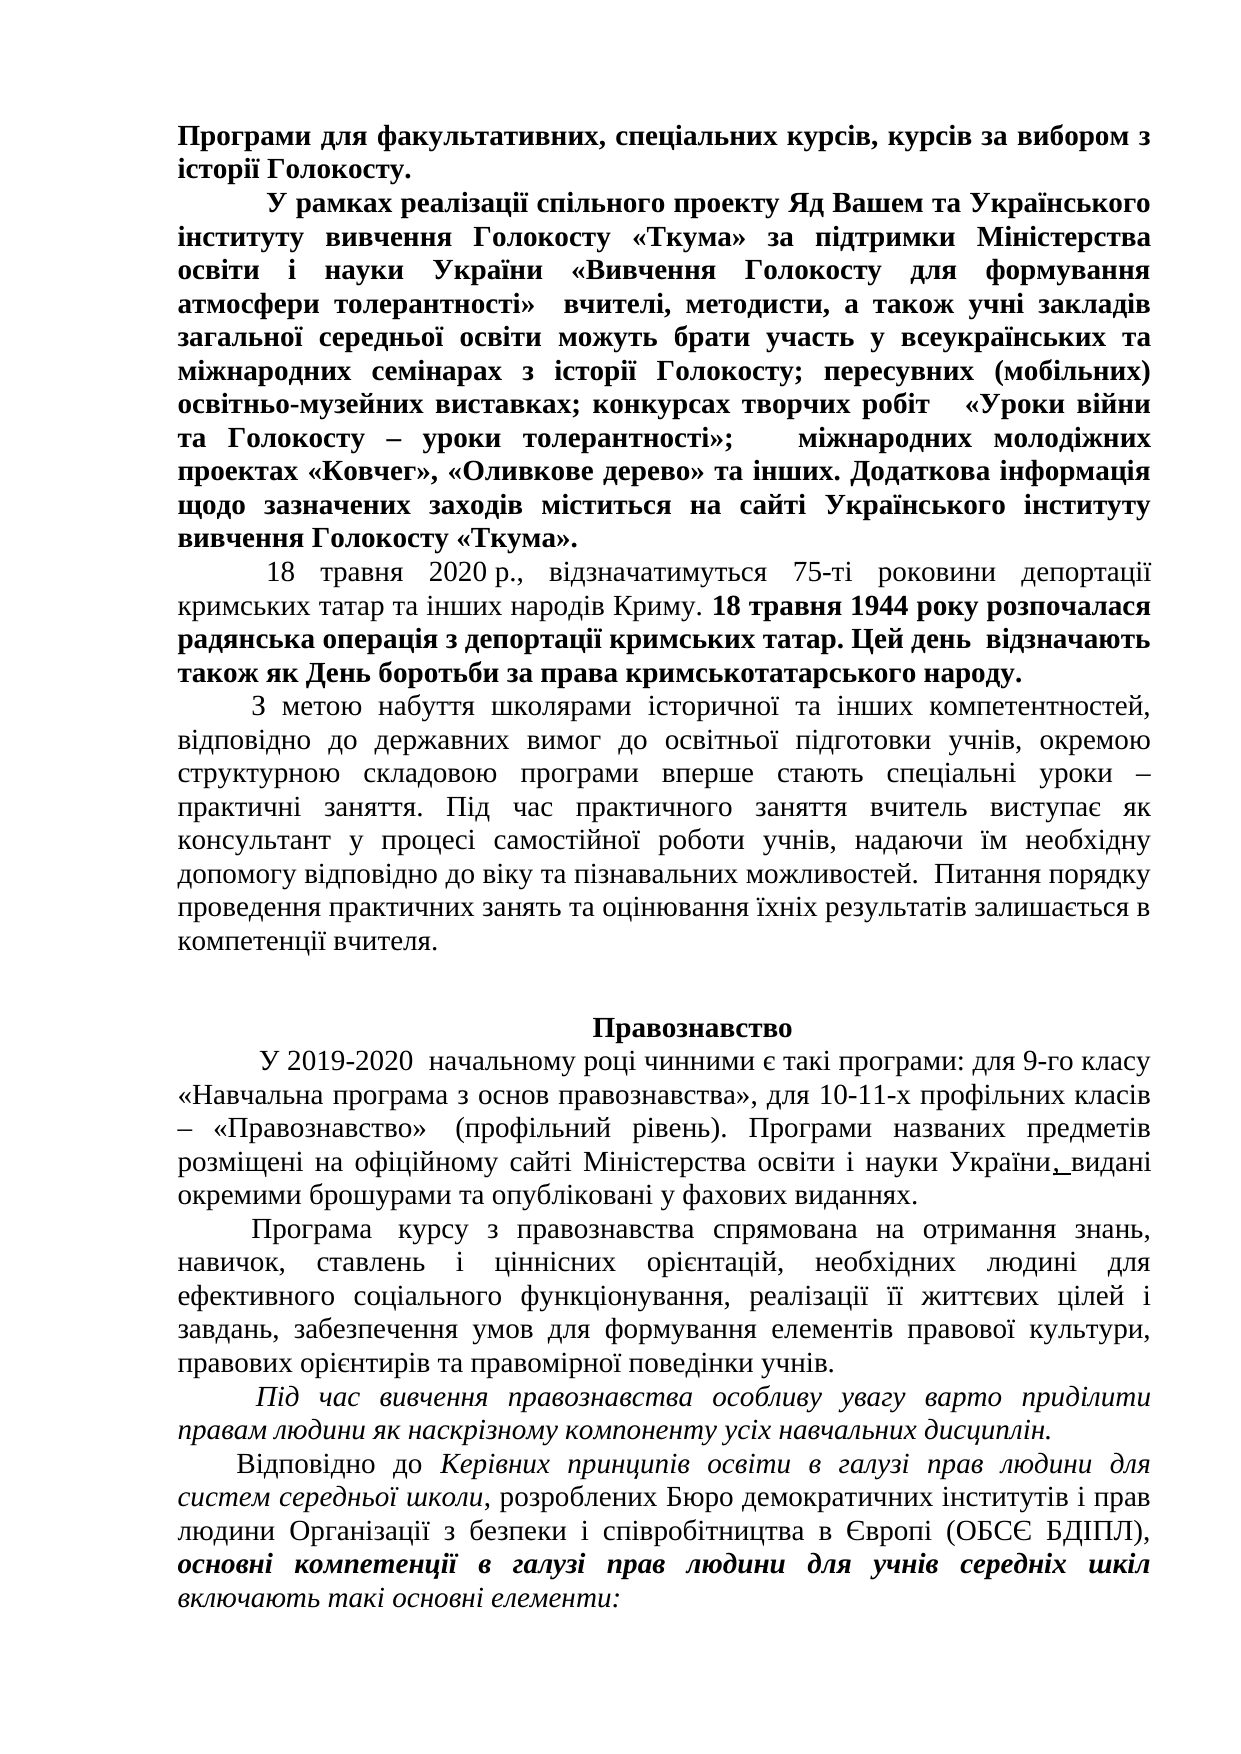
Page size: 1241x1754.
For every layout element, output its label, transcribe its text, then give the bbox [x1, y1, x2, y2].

text Відповідно до Керівних принципів освіти в галузі прав людини для систем середньої школи, розроблених Бюро демократичних інститутів і прав людини Організації з безпеки і співробітництва в Європі (ОБСЄ БДІПЛ), основні компетенції в галузі прав людини для учнів середніх шкіл включають такі основні елементи: [177, 1446, 1152, 1613]
text У 2019-2020 начальному році чинними є такі програми: для 9-го класу «Навчальна програма з основ правознавства», для 10-11-х профільних класів – «Правознавство» (профільний рівень). Програми названих предметів розміщені на офіційному сайті Міністерства освіти і науки України, видані окремими брошурами та опубліковані у фахових виданнях. [177, 1043, 1152, 1211]
text З метою набуття школярами історичної та інших компетентностей, відповідно до державних вимог до освітньої підготовки учнів, окремою структурною складовою програми вперше стають спеціальні уроки – практичні заняття. Під час практичного заняття вчитель виступає як консультант у процесі самостійної роботи учнів, надаючи їм необхідну допомогу відповідно до віку та пізнавальних можливостей. Питання порядку проведення практичних занять та оцінювання їхніх результатів залишається в компетенції вчителя. [177, 688, 1152, 957]
text У рамках реалізації спільного проекту Яд Вашем та Українського інституту вивчення Голокосту «Ткума» за підтримки Міністерства освіти і науки України «Вивчення Голокосту для формування атмосфери толерантності» вчителі, методисти, а також учні закладів загальної середньої освіти можуть брати участь у всеукраїнських та міжнародних семінарах з історії Голокосту; пересувних (мобільних) освітньо-музейних виставках; конкурсах творчих робіт «Уроки війни та Голокосту – уроки толерантності»; міжнародних молодіжних проектах «Ковчег», «Оливкове дерево» та інших. Додаткова інформація щодо зазначених заходів міститься на сайті Українського інституту вивчення Голокосту «Ткума». [177, 185, 1152, 554]
text Програма курсу з правознавства спрямована на отримання знань, навичок, ставлень і ціннісних орієнтацій, необхідних людині для ефективного соціального функціонування, реалізації її життєвих цілей і завдань, забезпечення умов для формування елементів правової культури, правових орієнтирів та правомірної поведінки учнів. [177, 1211, 1152, 1379]
text 18 травня 2020 р., відзначатимуться 75-ті роковини депортації кримських татар та інших народів Криму. 18 травня 1944 року розпочалася радянська операція з депортації кримських татар. Цей день відзначають також як День боротьби за права кримськотатарського народу. [177, 554, 1152, 688]
text Під час вивчення правознавства особливу увагу варто приділити правам людини як наскрізному компоненту усіх навчальних дисциплін. [177, 1379, 1152, 1446]
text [177, 118, 1152, 185]
text Правознавство [177, 1010, 1152, 1043]
